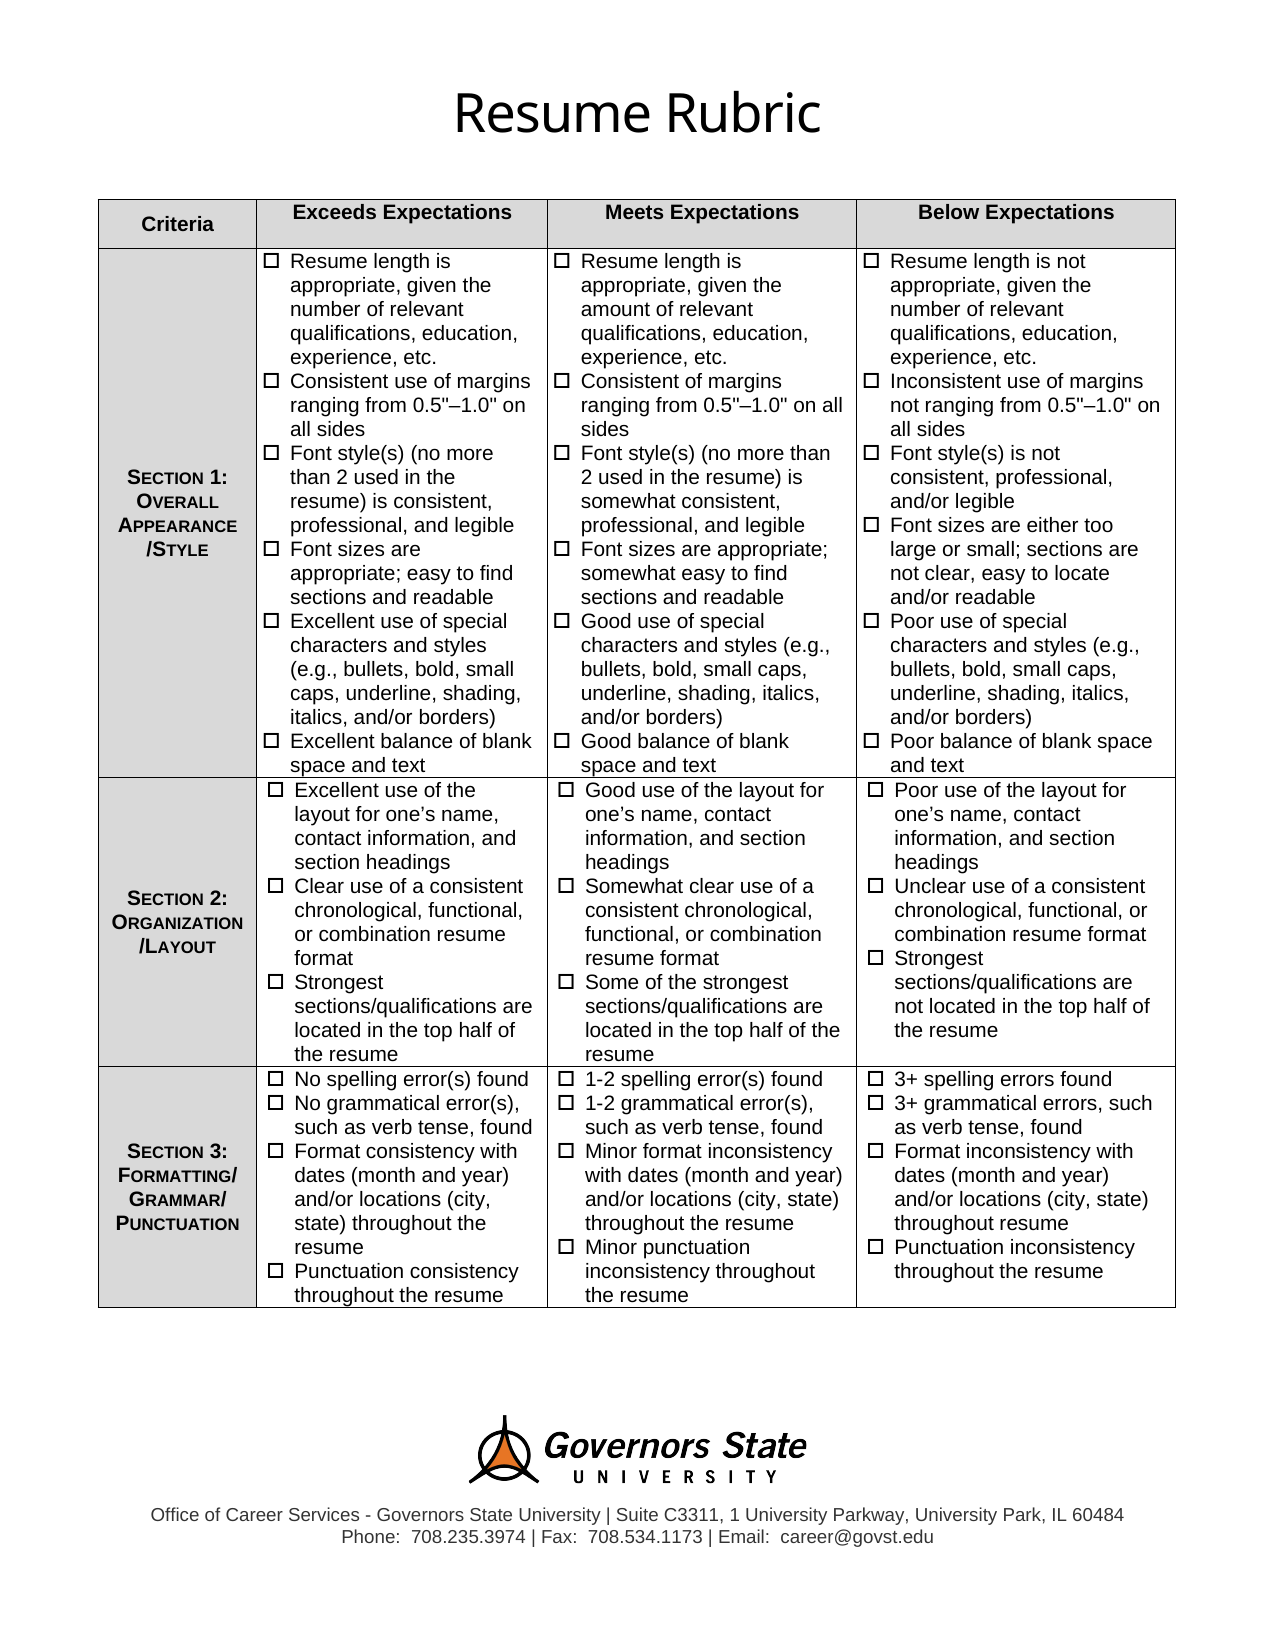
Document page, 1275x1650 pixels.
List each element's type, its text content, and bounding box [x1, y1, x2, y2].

table_cell 3+ spelling errors found 3+ grammatical errors, such as verb tense, found Format inconsistency with dates (month and year) and/or locations (city, state) throughout resume Punctuation inconsistency throughout the resume [857, 1067, 1175, 1307]
table_header Meets Expectations [548, 200, 856, 248]
table_cell 1-2 spelling error(s) found 1-2 grammatical error(s), such as verb tense, found Minor format inconsistency with dates (month and year) and/or locations (city, state) throughout the resume Minor punctuation inconsistency throughout the resume [548, 1067, 856, 1307]
table_cell Good use of the layout for one’s name, contact information, and section headings Somewhat clear use of a consistent chronological, functional, or combination resume format Some of the strongest sections/qualifications are located in the top half of the resume [548, 778, 856, 1066]
table_cell Poor use of the layout for one’s name, contact information, and section headings Unclear use of a consistent chronological, functional, or combination resume format Strongest sections/qualifications are not located in the top half of the resume [857, 778, 1175, 1066]
table_cell Resume length is appropriate, given the amount of relevant qualifications, education, experience, etc. Consistent of margins ranging from 0.5"–1.0" on all sides Font style(s) (no more than 2 used in the resume) is somewhat consistent, professional, and legible Font sizes are appropriate; somewhat easy to find sections and readable Good use of special characters and styles (e.g., bullets, bold, small caps, underline, shading, italics, and/or borders) Good balance of blank space and text [548, 249, 856, 777]
table_cell No spelling error(s) found No grammatical error(s), such as verb tense, found Format consistency with dates (month and year) and/or locations (city, state) throughout the resume Punctuation consistency throughout the resume [257, 1067, 547, 1307]
table_header Below Expectations [857, 200, 1175, 248]
table_cell Resume length is appropriate, given the number of relevant qualifications, education, experience, etc. Consistent use of margins ranging from 0.5"–1.0" on all sides Font style(s) (no more than 2 used in the resume) is consistent, professional, and legible Font sizes are appropriate; easy to find sections and readable Excellent use of special characters and styles (e.g., bullets, bold, small caps, underline, shading, italics, and/or borders) Excellent balance of blank space and text [257, 249, 547, 777]
table_cell Resume length is not appropriate, given the number of relevant qualifications, education, experience, etc. Inconsistent use of margins not ranging from 0.5"–1.0" on all sides Font style(s) is not consistent, professional, and/or legible Font sizes are either too large or small; sections are not clear, easy to locate and/or readable Poor use of special characters and styles (e.g., bullets, bold, small caps, underline, shading, italics, and/or borders) Poor balance of blank space and text [857, 249, 1175, 777]
table_cell Section 1: Overall Appearance /Style [99, 249, 256, 777]
table_cell Excellent use of the layout for one’s name, contact information, and section headings Clear use of a consistent chronological, functional, or combination resume format Strongest sections/qualifications are located in the top half of the resume [257, 778, 547, 1066]
table_header Exceeds Expectations [257, 200, 547, 248]
table_cell Section 2: Organization/Layout [99, 778, 256, 1066]
picture [468, 1415, 807, 1484]
table_cell Section 3: Formatting/ Grammar/ Punctuation [99, 1067, 256, 1307]
table_header Criteria [99, 200, 256, 248]
